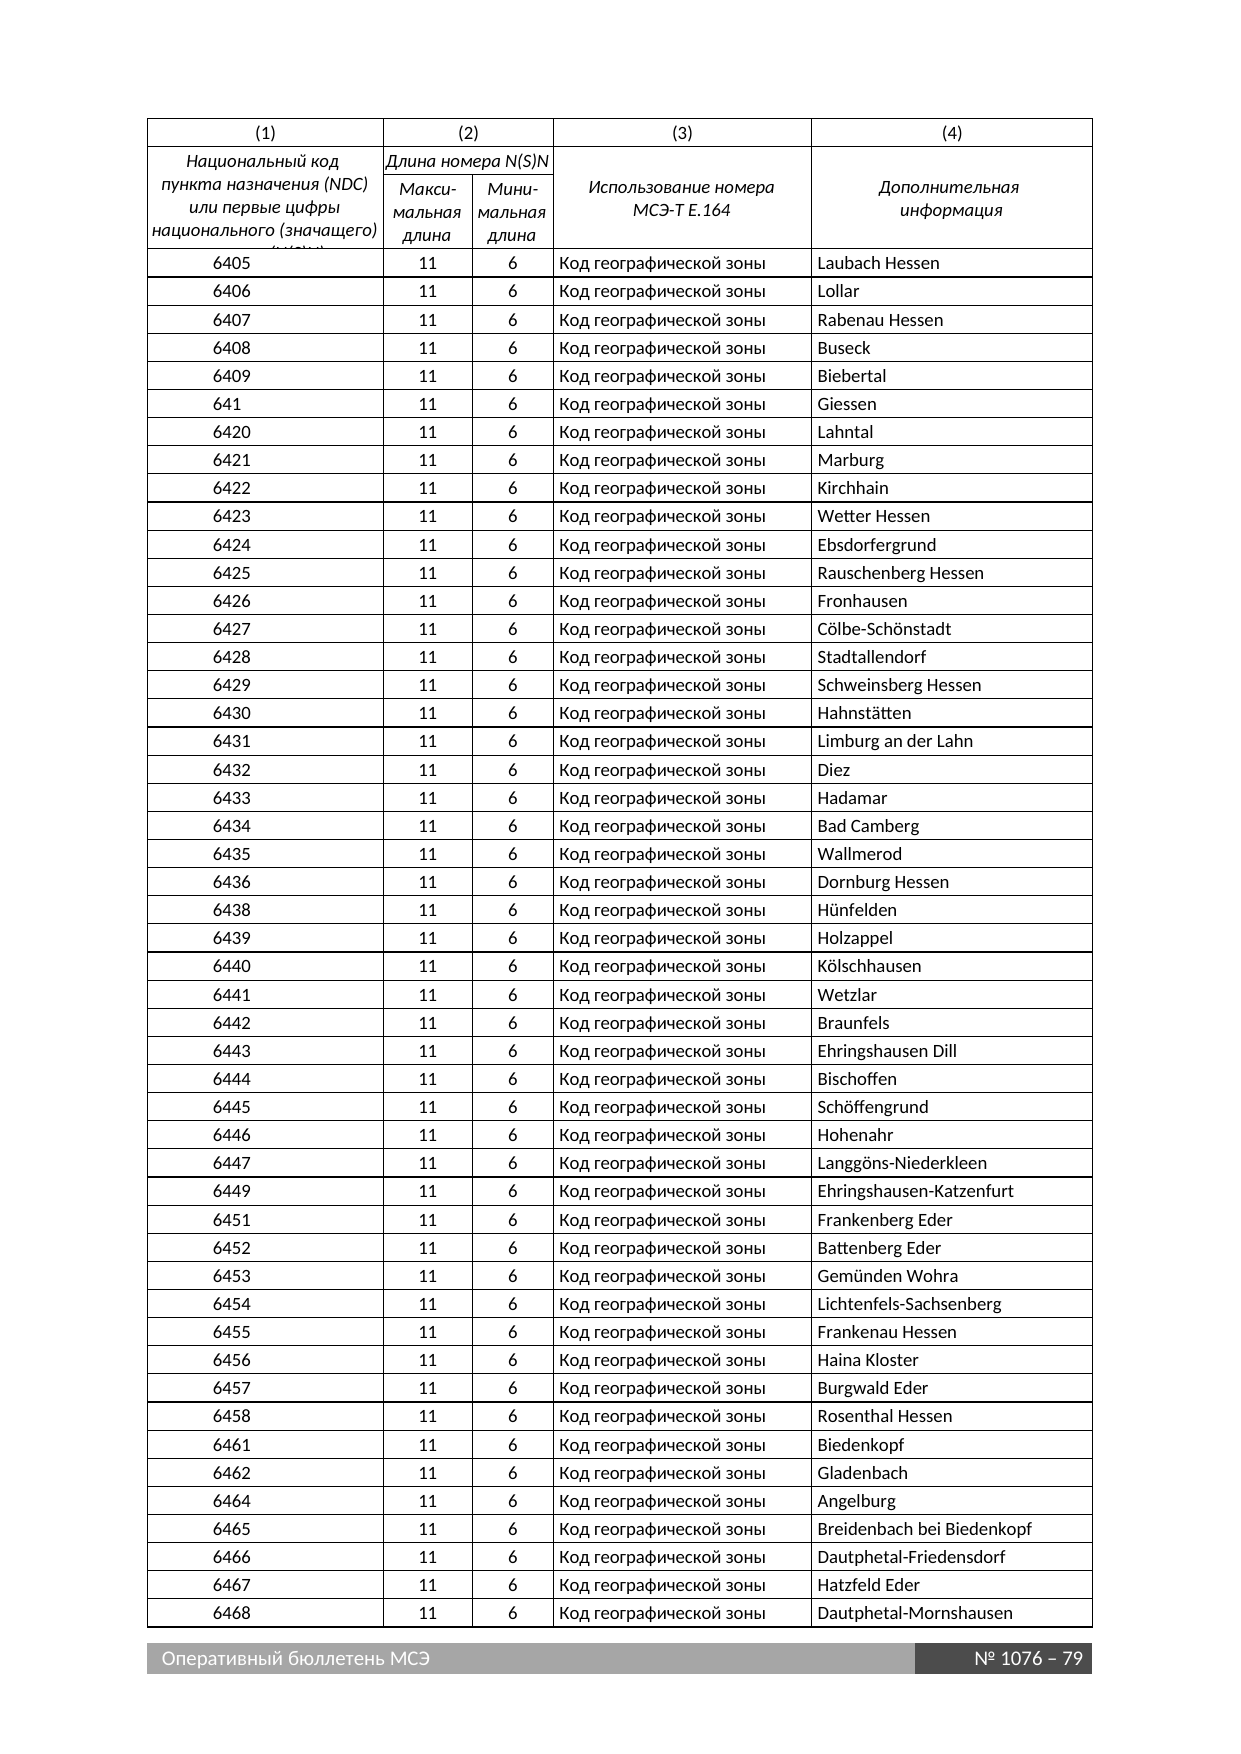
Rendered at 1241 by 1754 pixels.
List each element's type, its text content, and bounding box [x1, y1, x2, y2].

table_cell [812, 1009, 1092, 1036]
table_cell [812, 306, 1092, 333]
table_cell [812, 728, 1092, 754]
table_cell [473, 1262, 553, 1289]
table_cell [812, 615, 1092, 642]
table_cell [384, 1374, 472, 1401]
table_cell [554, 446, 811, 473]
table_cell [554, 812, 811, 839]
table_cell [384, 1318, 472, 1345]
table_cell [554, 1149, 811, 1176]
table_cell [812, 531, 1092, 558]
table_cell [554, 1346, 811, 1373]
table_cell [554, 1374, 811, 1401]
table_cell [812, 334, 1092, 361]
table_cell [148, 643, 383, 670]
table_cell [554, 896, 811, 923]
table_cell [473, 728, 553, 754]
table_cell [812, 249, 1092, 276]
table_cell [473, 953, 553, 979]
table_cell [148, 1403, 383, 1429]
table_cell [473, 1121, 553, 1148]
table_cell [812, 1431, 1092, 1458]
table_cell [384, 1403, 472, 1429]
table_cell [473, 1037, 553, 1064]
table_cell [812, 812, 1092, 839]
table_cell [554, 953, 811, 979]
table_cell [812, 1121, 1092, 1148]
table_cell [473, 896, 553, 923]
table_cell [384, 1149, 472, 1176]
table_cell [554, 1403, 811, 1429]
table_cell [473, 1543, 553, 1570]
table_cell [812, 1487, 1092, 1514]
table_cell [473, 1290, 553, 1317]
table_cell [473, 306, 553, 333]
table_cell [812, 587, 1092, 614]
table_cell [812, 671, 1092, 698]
table_cell Национальный код пункта назначения (NDC) или первые цифры национального (значащего) номера (N(S)N) [148, 147, 383, 248]
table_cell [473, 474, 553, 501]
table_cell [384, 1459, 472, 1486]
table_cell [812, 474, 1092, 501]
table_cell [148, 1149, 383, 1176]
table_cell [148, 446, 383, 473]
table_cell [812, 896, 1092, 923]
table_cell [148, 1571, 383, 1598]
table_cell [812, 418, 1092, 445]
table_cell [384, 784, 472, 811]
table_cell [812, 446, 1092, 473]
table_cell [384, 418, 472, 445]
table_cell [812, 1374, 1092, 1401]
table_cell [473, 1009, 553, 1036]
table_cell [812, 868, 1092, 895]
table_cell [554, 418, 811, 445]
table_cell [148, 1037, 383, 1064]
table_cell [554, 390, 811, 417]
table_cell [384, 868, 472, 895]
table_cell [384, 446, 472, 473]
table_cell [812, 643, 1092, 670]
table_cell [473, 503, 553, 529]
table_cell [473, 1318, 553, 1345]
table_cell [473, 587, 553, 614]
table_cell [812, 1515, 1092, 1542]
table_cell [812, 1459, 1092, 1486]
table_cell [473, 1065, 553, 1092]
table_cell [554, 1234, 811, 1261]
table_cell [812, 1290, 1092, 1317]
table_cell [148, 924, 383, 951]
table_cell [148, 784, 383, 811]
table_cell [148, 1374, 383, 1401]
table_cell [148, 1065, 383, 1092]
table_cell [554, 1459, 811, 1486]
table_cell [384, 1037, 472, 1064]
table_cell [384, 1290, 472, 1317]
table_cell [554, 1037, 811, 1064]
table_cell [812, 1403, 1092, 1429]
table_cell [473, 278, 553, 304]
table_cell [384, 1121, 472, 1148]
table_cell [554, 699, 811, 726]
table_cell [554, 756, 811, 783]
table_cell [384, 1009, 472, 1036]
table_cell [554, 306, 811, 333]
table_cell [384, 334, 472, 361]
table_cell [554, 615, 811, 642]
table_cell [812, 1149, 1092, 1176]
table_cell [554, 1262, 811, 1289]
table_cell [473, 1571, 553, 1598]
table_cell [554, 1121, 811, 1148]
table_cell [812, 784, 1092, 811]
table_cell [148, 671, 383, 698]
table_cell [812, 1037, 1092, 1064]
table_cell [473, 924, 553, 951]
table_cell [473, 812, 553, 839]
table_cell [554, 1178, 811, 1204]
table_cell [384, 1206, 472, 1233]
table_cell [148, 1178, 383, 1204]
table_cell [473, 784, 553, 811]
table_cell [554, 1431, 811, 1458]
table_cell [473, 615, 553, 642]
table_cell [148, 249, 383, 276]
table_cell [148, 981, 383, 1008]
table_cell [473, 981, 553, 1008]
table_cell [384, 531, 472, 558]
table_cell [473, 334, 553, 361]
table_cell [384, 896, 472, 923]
table_cell Использование номера МСЭ-Т E.164 [554, 147, 811, 248]
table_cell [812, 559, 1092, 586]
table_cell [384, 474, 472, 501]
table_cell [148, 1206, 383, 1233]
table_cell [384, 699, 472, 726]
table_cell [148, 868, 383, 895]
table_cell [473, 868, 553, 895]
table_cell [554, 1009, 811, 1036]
table_cell Максимальная длина [384, 175, 472, 248]
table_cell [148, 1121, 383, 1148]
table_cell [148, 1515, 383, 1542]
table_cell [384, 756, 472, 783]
table_cell Дополнительная информация [812, 147, 1092, 248]
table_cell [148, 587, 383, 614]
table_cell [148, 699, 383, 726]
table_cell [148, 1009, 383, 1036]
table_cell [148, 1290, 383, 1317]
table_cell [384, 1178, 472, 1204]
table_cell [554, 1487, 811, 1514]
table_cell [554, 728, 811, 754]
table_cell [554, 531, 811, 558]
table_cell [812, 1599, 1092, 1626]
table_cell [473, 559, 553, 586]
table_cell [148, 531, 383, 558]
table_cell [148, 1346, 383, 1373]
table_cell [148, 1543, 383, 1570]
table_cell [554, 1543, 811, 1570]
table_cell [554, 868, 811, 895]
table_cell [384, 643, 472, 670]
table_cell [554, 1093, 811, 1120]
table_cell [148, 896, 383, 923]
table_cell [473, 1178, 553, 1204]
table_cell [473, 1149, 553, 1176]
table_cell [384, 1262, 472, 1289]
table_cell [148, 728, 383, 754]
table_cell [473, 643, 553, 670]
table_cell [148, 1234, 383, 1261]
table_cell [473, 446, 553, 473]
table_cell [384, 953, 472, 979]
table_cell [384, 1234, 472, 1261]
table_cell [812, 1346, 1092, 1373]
table_header (3) [554, 119, 811, 146]
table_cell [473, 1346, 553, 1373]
table_header (2) [384, 119, 553, 146]
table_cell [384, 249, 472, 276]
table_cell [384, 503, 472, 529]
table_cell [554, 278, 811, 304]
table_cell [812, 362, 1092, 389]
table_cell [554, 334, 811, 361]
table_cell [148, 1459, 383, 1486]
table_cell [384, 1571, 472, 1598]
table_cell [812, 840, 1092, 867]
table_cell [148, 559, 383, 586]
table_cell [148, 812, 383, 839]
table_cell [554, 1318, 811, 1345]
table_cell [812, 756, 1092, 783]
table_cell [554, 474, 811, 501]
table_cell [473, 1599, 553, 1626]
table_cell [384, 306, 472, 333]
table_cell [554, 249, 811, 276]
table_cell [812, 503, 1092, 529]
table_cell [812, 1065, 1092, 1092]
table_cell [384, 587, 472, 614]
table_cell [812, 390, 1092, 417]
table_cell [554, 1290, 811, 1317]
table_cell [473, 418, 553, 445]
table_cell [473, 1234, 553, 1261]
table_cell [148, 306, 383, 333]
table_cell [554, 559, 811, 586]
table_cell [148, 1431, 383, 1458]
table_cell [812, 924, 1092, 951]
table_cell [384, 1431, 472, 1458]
table_header (1) [148, 119, 383, 146]
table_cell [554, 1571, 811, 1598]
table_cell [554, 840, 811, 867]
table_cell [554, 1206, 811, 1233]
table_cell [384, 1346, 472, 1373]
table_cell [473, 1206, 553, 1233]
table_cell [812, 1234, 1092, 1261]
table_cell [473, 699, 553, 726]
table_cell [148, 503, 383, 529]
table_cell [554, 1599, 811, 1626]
table_cell Минимальная длина [473, 175, 553, 248]
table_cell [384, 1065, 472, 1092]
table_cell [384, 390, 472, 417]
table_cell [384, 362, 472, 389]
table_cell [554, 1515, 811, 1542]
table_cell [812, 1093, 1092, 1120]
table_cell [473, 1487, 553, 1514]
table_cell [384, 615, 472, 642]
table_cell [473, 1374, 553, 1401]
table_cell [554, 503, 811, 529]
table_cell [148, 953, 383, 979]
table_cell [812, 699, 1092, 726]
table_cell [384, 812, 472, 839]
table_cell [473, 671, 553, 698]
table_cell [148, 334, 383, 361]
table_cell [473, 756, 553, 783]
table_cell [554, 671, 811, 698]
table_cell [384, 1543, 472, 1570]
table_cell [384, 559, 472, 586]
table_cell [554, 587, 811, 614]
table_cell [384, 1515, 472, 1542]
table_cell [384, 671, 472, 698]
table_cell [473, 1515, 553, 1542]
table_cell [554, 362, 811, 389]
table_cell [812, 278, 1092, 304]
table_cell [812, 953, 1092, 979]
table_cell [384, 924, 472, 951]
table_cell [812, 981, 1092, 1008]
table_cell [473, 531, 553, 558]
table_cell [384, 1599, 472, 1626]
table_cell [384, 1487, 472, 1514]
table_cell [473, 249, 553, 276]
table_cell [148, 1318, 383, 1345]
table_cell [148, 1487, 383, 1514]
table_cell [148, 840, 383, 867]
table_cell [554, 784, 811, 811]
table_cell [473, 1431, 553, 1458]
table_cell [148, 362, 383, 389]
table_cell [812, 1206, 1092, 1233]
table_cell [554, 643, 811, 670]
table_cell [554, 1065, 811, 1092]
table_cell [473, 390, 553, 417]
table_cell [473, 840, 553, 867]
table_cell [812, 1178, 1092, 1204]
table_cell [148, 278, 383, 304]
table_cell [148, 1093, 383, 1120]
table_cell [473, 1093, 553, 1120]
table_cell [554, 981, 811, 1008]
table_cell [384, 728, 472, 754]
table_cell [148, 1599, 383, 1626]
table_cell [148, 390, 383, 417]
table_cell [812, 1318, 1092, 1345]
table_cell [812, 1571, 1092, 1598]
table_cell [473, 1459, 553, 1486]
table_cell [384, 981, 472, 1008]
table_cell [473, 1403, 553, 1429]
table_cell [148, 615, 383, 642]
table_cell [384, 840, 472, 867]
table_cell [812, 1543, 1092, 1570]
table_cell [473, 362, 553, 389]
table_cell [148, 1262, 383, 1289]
table_cell Длина номера N(S)N [384, 147, 553, 174]
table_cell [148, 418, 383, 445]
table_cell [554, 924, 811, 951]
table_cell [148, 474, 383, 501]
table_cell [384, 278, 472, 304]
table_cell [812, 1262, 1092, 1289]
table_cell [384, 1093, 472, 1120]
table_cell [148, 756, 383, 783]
table_header (4) [812, 119, 1092, 146]
